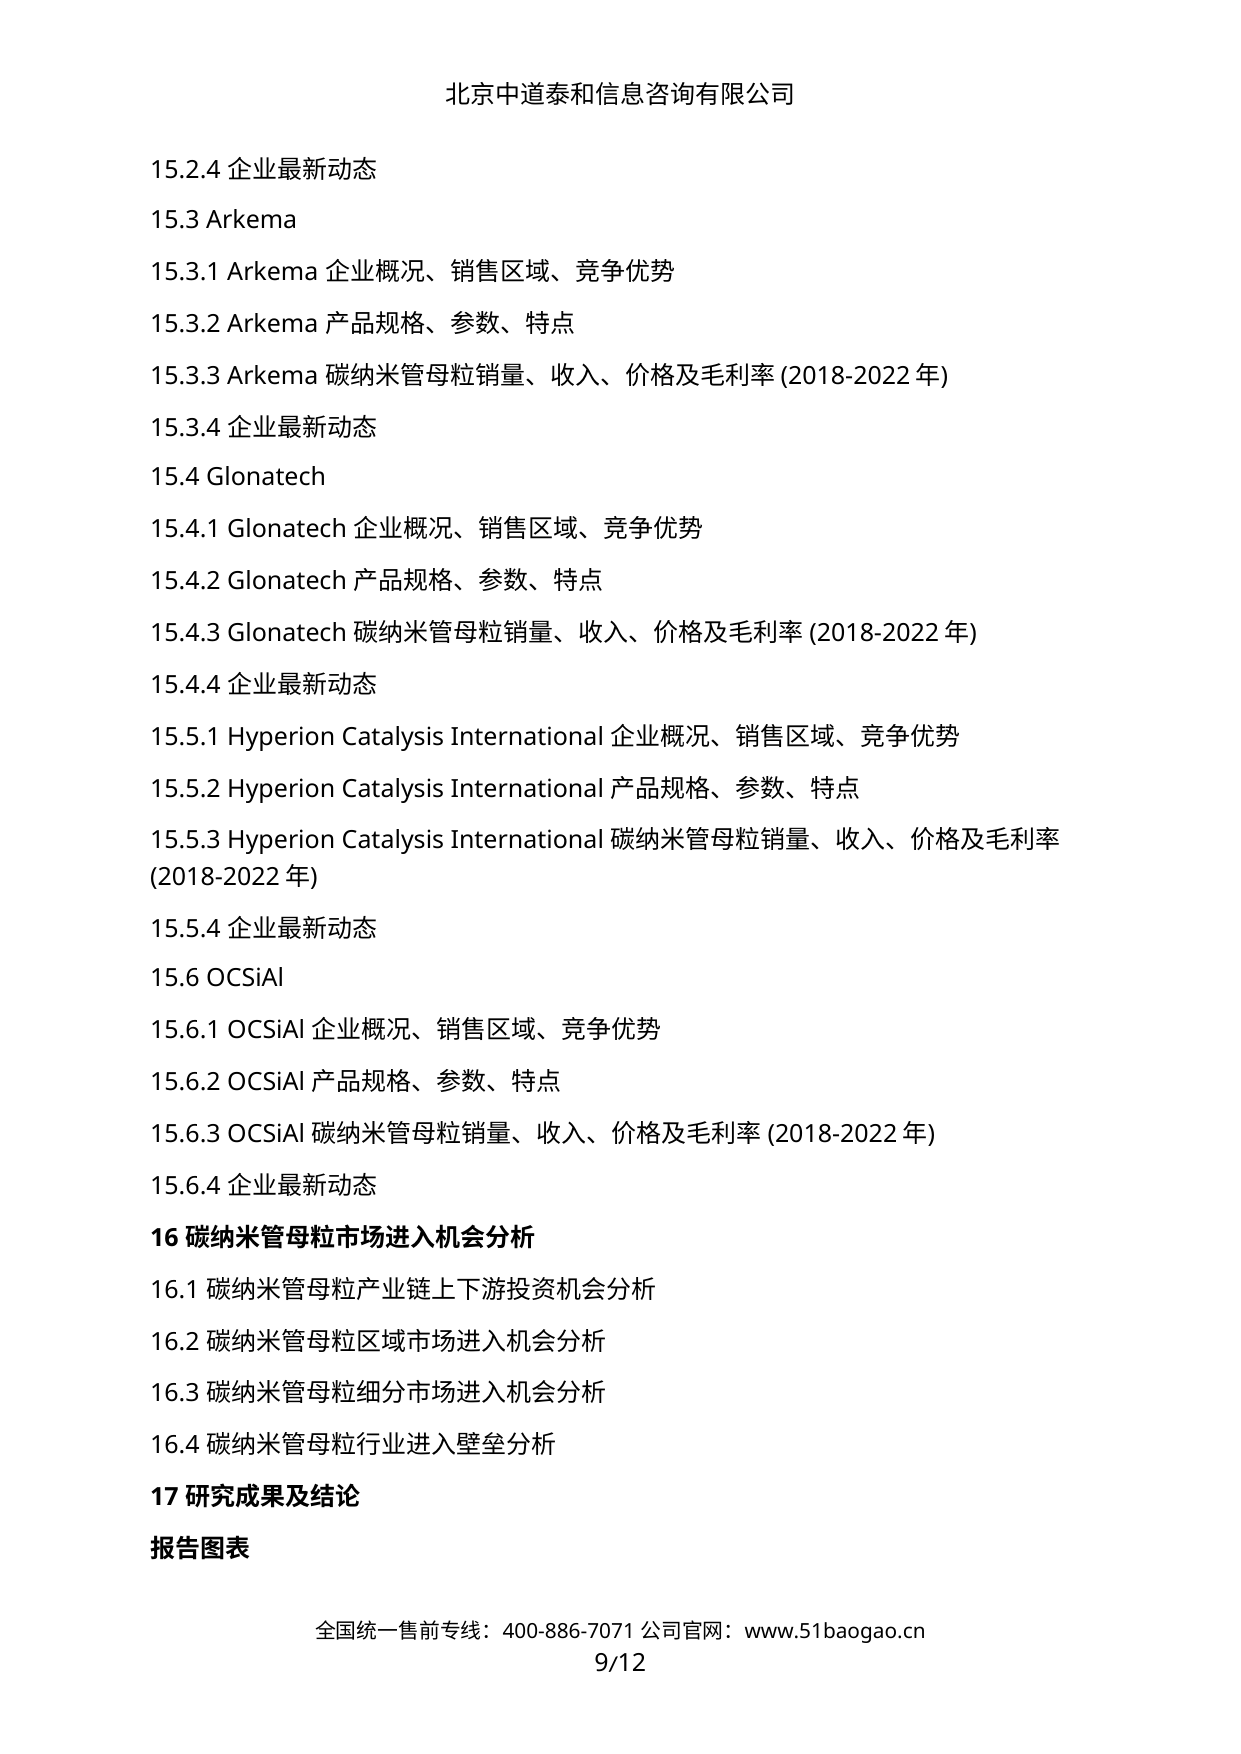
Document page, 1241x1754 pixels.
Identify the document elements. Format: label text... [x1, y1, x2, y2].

text 15.6.4 企业最新动态 [150, 1165, 1090, 1202]
text 报告图表 [150, 1528, 1090, 1565]
text 15.5.4 企业最新动态 [150, 908, 1090, 944]
text 15.6.1 OCSiAl 企业概况、销售区域、竞争优势 [150, 1010, 1090, 1046]
text 15.4.2 Glonatech 产品规格、参数、特点 [150, 561, 1090, 597]
text 16.3 碳纳米管母粒细分市场进入机会分析 [150, 1373, 1090, 1409]
text 17 研究成果及结论 [150, 1477, 1090, 1513]
text 15.3.1 Arkema 企业概况、销售区域、竞争优势 [150, 252, 1090, 288]
text 15.6 OCSiAl [150, 960, 1090, 994]
text 16 碳纳米管母粒市场进入机会分析 [150, 1217, 1090, 1253]
text 15.4.1 Glonatech 企业概况、销售区域、竞争优势 [150, 509, 1090, 545]
text 15.4.4 企业最新动态 [150, 664, 1090, 701]
text 15.5.1 Hyperion Catalysis International 企业概况、销售区域、竞争优势 [150, 716, 1090, 752]
text 16.1 碳纳米管母粒产业链上下游投资机会分析 [150, 1269, 1090, 1305]
text 15.3 Arkema [150, 202, 1090, 236]
text 15.4 Glonatech [150, 459, 1090, 493]
text 16.4 碳纳米管母粒行业进入壁垒分析 [150, 1425, 1090, 1461]
text 15.3.2 Arkema 产品规格、参数、特点 [150, 303, 1090, 340]
text 15.2.4 企业最新动态 [150, 150, 1090, 186]
text 15.3.4 企业最新动态 [150, 407, 1090, 443]
text 15.3.3 Arkema 碳纳米管母粒销量、收入、价格及毛利率 (2018-2022年) [150, 355, 1090, 392]
text 15.6.3 OCSiAl 碳纳米管母粒销量、收入、价格及毛利率 (2018-2022年) [150, 1113, 1090, 1150]
text 16.2 碳纳米管母粒区域市场进入机会分析 [150, 1321, 1090, 1357]
text 15.6.2 OCSiAl 产品规格、参数、特点 [150, 1062, 1090, 1098]
text 15.4.3 Glonatech 碳纳米管母粒销量、收入、价格及毛利率 (2018-2022年) [150, 612, 1090, 649]
text 15.5.2 Hyperion Catalysis International 产品规格、参数、特点 [150, 768, 1090, 804]
text 15.5.3 Hyperion Catalysis International 碳纳米管母粒销量、收入、价格及毛利率 (2018-2022年) [150, 820, 1090, 892]
